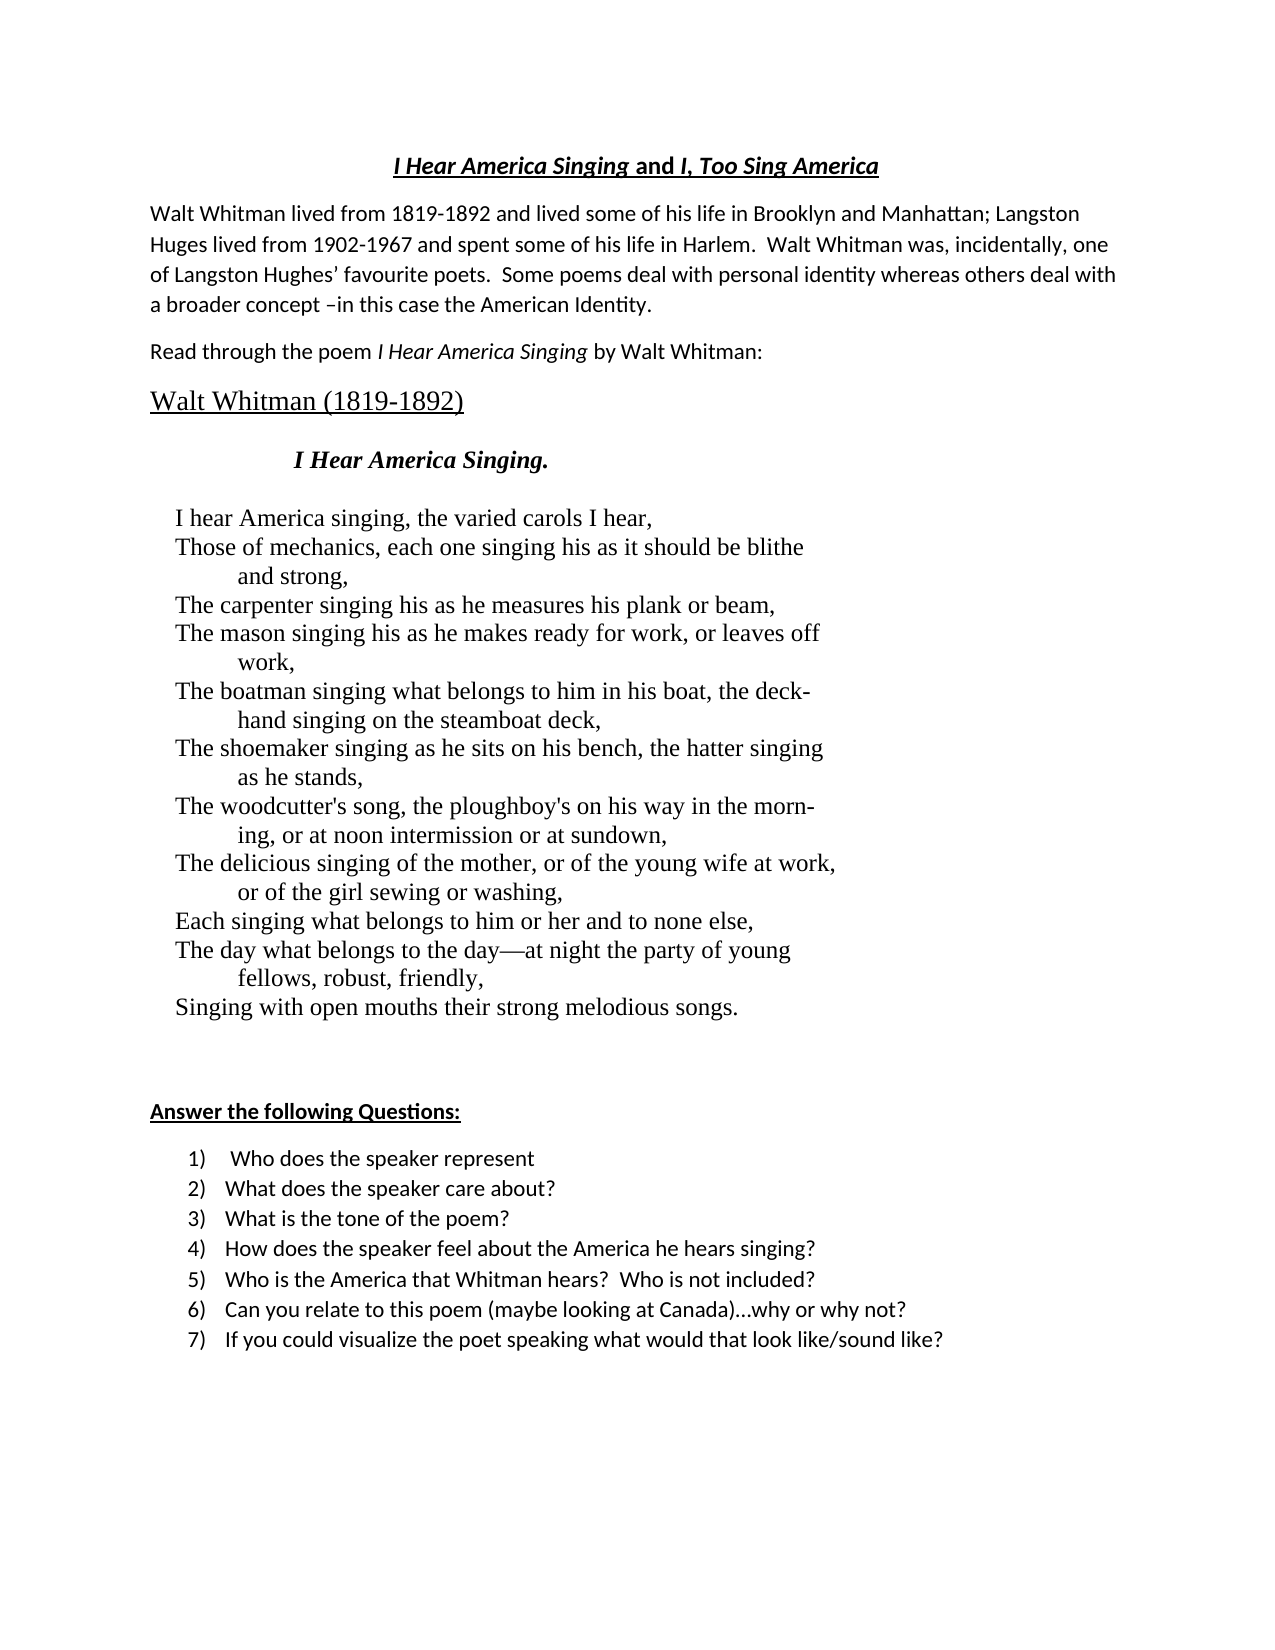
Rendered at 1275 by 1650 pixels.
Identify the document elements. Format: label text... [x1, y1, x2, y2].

text Walt Whitman lived from 1819-1892 and lived some of his life in Brooklyn and Manhattan; Langston Huges lived from 1902-1967 and spent some of his life in Harlem. Walt Whitman was, incidentally, one of Langston Hughes’ favourite poets. Some poems deal with personal identity whereas others deal with a broader concept –in this case the American Identity. [150, 199, 1125, 318]
list How does the speaker feel about the America he hears singing? [187, 1234, 1125, 1262]
text Walt Whitman (1819-1892) [150, 384, 1125, 416]
text I Hear America Singing. [150, 446, 1125, 474]
list What does the speaker care about? [187, 1174, 1125, 1202]
text I Hear America Singing and I, Too Sing America [150, 150, 1125, 181]
text I hear America singing, the varied carols I hear, Those of mechanics, each one singing his as it should be blithe and strong, The carpenter singing his as he measures his plank or beam, The mason singing his as he makes ready for work, or leaves off work, The boatman singing what belongs to him in his boat, the deck- hand singing on the steamboat deck, The shoemaker singing as he sits on his bench, the hatter singing as he stands, The woodcutter's song, the ploughboy's on his way in the morn- ing, or at noon intermission or at sundown, The delicious singing of the mother, or of the young wife at work, or of the girl sewing or washing, Each singing what belongs to him or her and to none else, The day what belongs to the day—at night the party of young fellows, robust, friendly, Singing with open mouths their strong melodious songs. [150, 503, 1125, 1021]
list If you could visualize the poet speaking what would that look like/sound like? [187, 1325, 1125, 1353]
list Who does the speaker represent [187, 1144, 1125, 1172]
list Can you relate to this poem (maybe looking at Canada)…why or why not? [187, 1295, 1125, 1323]
text Read through the poem I Hear America Singing by Walt Whitman: [150, 337, 1125, 365]
list What is the tone of the poem? [187, 1204, 1125, 1232]
text Answer the following Questions: [150, 1097, 1125, 1125]
list Who is the America that Whitman hears? Who is not included? [187, 1265, 1125, 1293]
